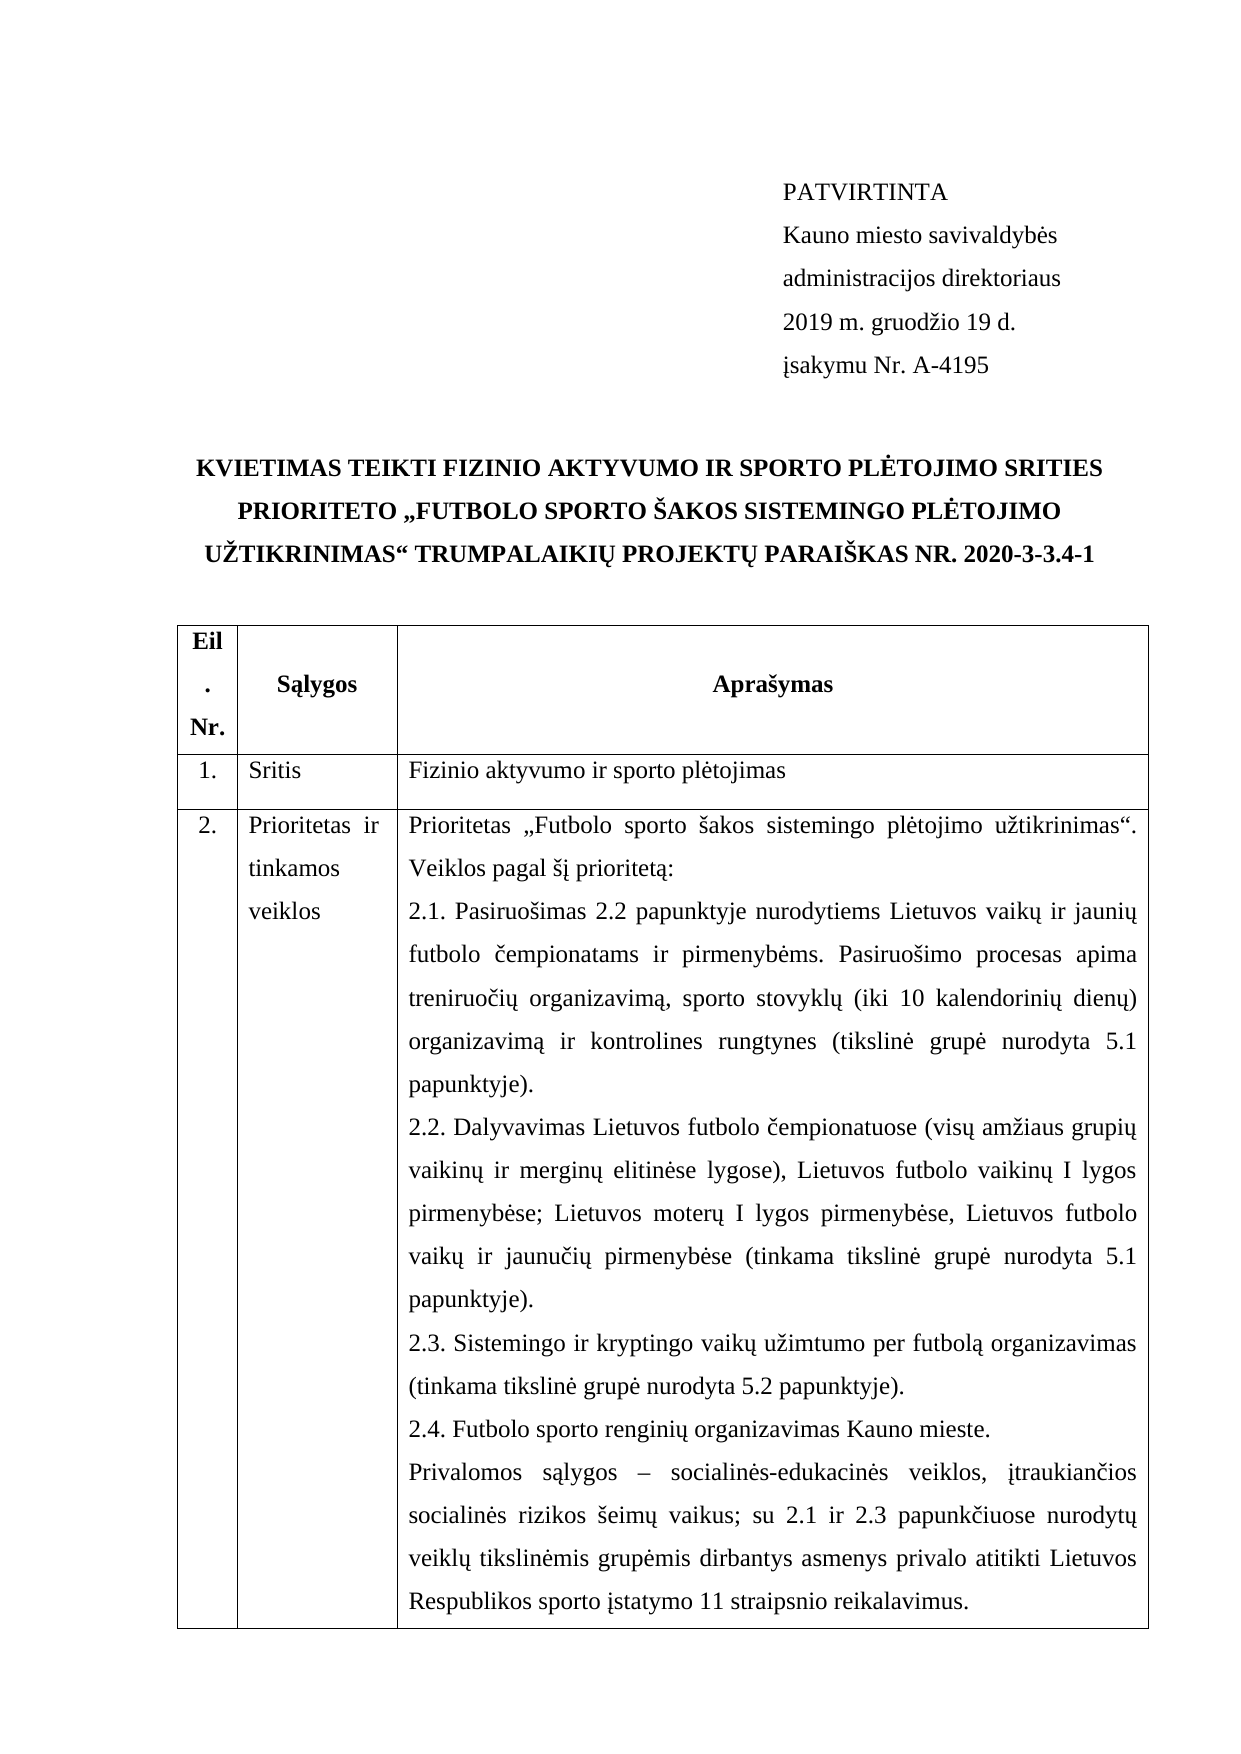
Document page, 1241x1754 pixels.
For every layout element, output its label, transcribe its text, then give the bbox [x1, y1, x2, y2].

text Kauno miesto savivaldybės [783, 220, 1122, 249]
text administracijos direktoriaus [783, 263, 1122, 292]
table_cell Sritis [238, 755, 397, 809]
text KVIETIMAS TEIKTI FIZINIO AKTYVUMO IR SPORTO PLĖTOJIMO SRITIES PRIORITETO „FUTBOLO SPORTO ŠAKOS SISTEMINGO PLĖTOJIMO UŽTIKRINIMAS“ TRUMPALAIKIŲ PROJEKTŲ PARAIŠKAS NR. 2020-3-3.4-1 [177, 453, 1122, 568]
text 2019 m. gruodžio 19 d. [783, 307, 1122, 335]
table_header Eil. Nr. [178, 626, 237, 754]
table_cell Fizinio aktyvumo ir sporto plėtojimas [398, 755, 1148, 809]
table_cell Prioritetas ir tinkamos veiklos [238, 810, 397, 1628]
text PATVIRTINTA [783, 177, 1122, 206]
table_cell 1. [178, 755, 237, 809]
text įsakymu Nr. A-4195 [783, 350, 1122, 378]
table_header Sąlygos [238, 626, 397, 754]
table_cell Prioritetas „Futbolo sporto šakos sistemingo plėtojimo užtikrinimas“. Veiklos pagal šį prioritetą: 2.1. Pasiruošimas 2.2 papunktyje nurodytiems Lietuvos vaikų ir jaunių futbolo čempionatams ir pirmenybėms. Pasiruošimo procesas apima treniruočių organizavimą, sporto stovyklų (iki 10 kalendorinių dienų) organizavimą ir kontrolines rungtynes (tikslinė grupė nurodyta 5.1 papunktyje). 2.2. Dalyvavimas Lietuvos futbolo čempionatuose (visų amžiaus grupių vaikinų ir merginų elitinėse lygose), Lietuvos futbolo vaikinų I lygos pirmenybėse; Lietuvos moterų I lygos pirmenybėse, Lietuvos futbolo vaikų ir jaunučių pirmenybėse (tinkama tikslinė grupė nurodyta 5.1 papunktyje). 2.3. Sistemingo ir kryptingo vaikų užimtumo per futbolą organizavimas (tinkama tikslinė grupė nurodyta 5.2 papunktyje). 2.4. Futbolo sporto renginių organizavimas Kauno mieste. Privalomos sąlygos – socialinės-edukacinės veiklos, įtraukiančios socialinės rizikos šeimų vaikus; su 2.1 ir 2.3 papunkčiuose nurodytų veiklų tikslinėmis grupėmis dirbantys asmenys privalo atitikti Lietuvos Respublikos sporto įstatymo 11 straipsnio reikalavimus. [398, 810, 1148, 1628]
table_cell 2. [178, 810, 237, 1628]
table_header Aprašymas [398, 626, 1148, 754]
